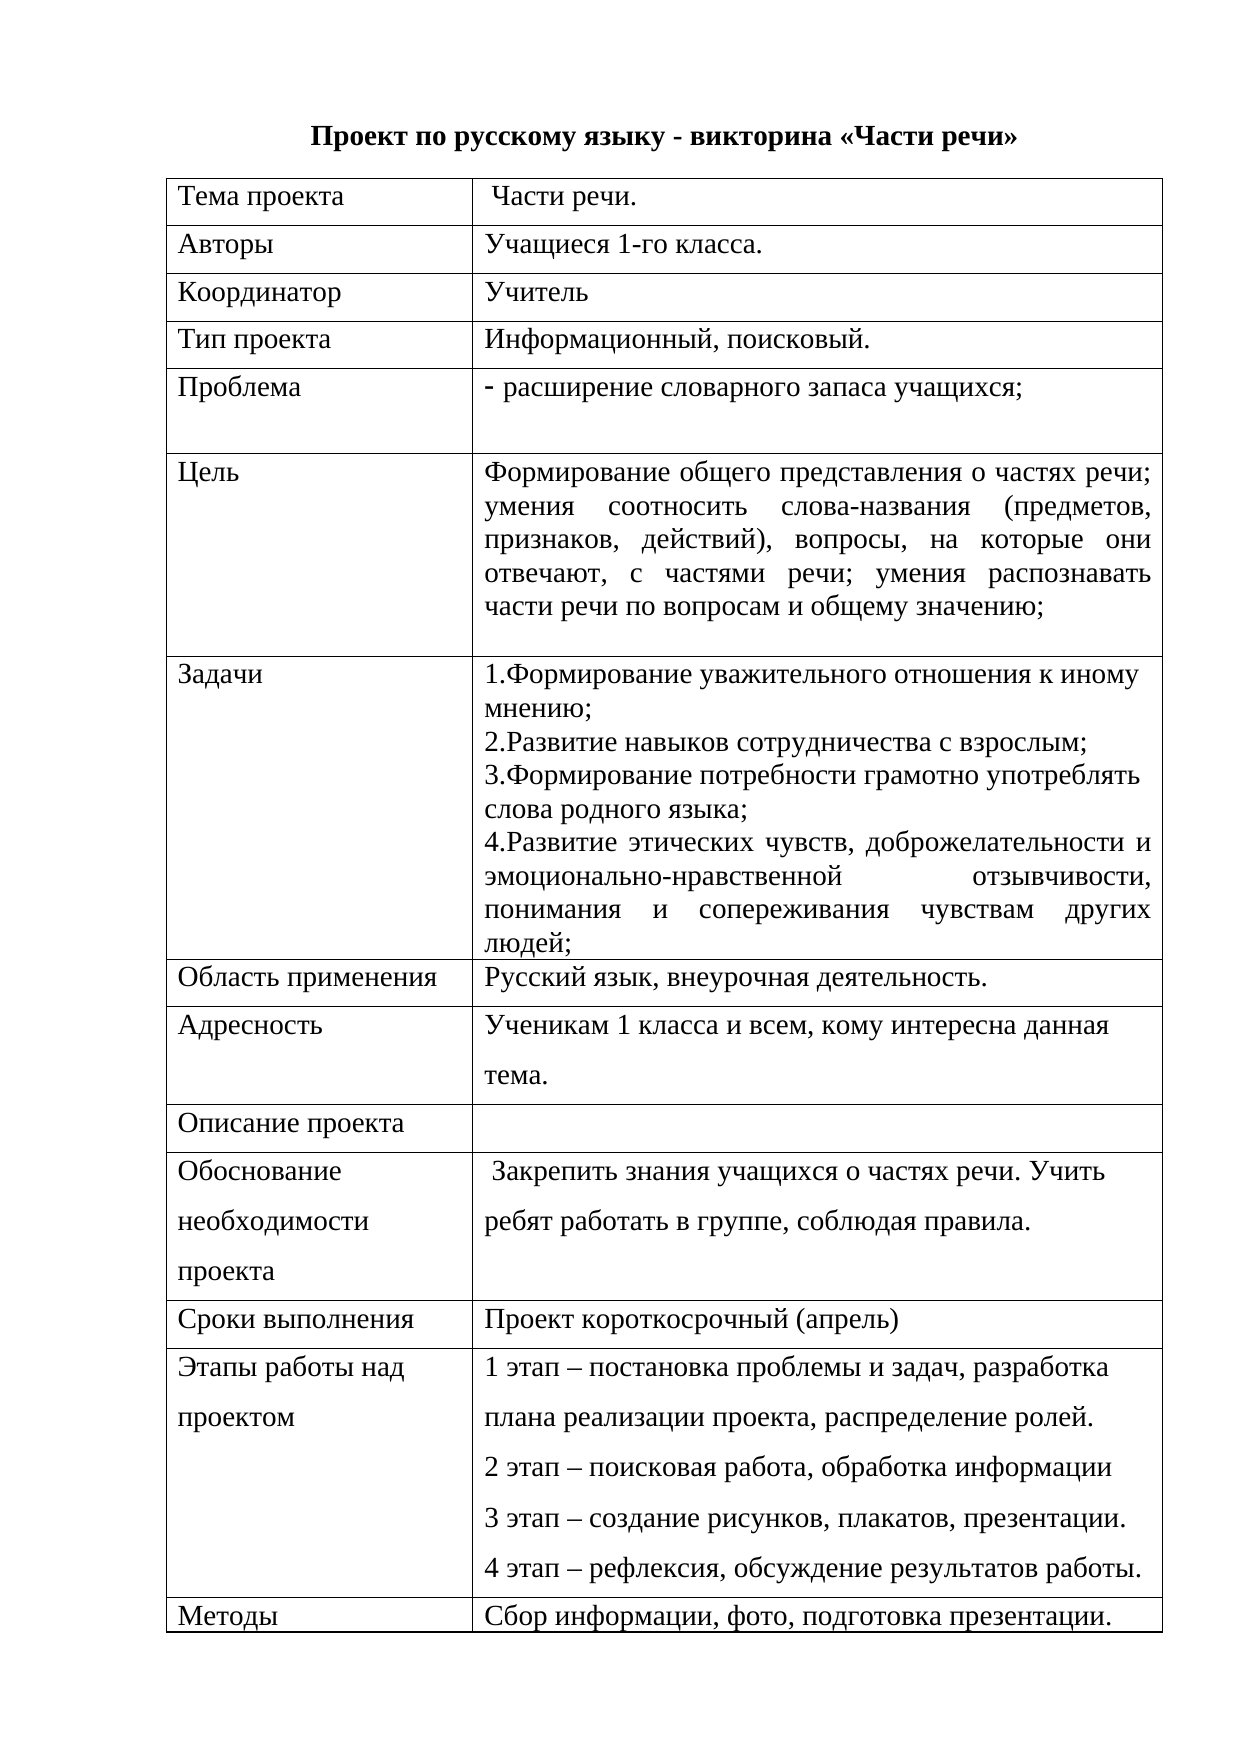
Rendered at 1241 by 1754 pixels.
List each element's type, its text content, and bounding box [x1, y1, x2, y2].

table_cell Ученикам 1 класса и всем, кому интересна данная тема. [473, 1007, 1162, 1104]
table_cell Формирование общего представления о частях речи; умения соотносить слова-названия (предметов, признаков, действий), вопросы, на которые они отвечают, с частями речи; умения распознавать части речи по вопросам и общему значению; [473, 454, 1162, 656]
text Проект по русскому языку - викторина «Части речи» [177, 118, 1152, 152]
table_cell Авторы [167, 226, 472, 273]
table_cell Описание проекта [167, 1105, 472, 1152]
table_cell Обоснование необходимости проекта [167, 1153, 472, 1300]
table_cell Координатор [167, 274, 472, 321]
table_cell Методы [167, 1598, 472, 1631]
table_header Тема проекта [167, 179, 472, 225]
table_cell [473, 1598, 1162, 1631]
table_cell Закрепить знания учащихся о частях речи. Учить ребят работать в группе, соблюдая правила. [473, 1153, 1162, 1300]
table_cell Тип проекта [167, 322, 472, 368]
table_cell Проблема [167, 369, 472, 453]
table_cell Учащиеся 1-го класса. [473, 226, 1162, 273]
table_cell Учитель [473, 274, 1162, 321]
table_cell 1 этап – постановка проблемы и задач, разработка плана реализации проекта, распределение ролей. 2 этап – поисковая работа, обработка информации 3 этап – создание рисунков, плакатов, презентации. 4 этап – рефлексия, обсуждение результатов работы. [473, 1349, 1162, 1597]
table_cell 1.Формирование уважительного отношения к иному мнению; 2.Развитие навыков сотрудничества с взрослым; 3.Формирование потребности грамотно употреблять слова родного языка; 4.Развитие этических чувств, доброжелательности и эмоционально-нравственной отзывчивости, понимания и сопереживания чувствам других людей; [473, 657, 1162, 958]
table_cell Адресность [167, 1007, 472, 1104]
table_cell Проект короткосрочный (апрель) [473, 1301, 1162, 1348]
table_cell Информационный, поисковый. [473, 322, 1162, 368]
table_cell Сроки выполнения [167, 1301, 472, 1348]
table_header Части речи. [473, 179, 1162, 225]
table_cell расширение словарного запаса учащихся; [473, 369, 1162, 453]
table_cell [473, 1105, 1162, 1152]
table_cell Задачи [167, 657, 472, 958]
table_cell Русский язык, внеурочная деятельность. [473, 960, 1162, 1006]
table_cell Цель [167, 454, 472, 656]
table_cell Этапы работы над проектом [167, 1349, 472, 1597]
table_cell Область применения [167, 960, 472, 1006]
